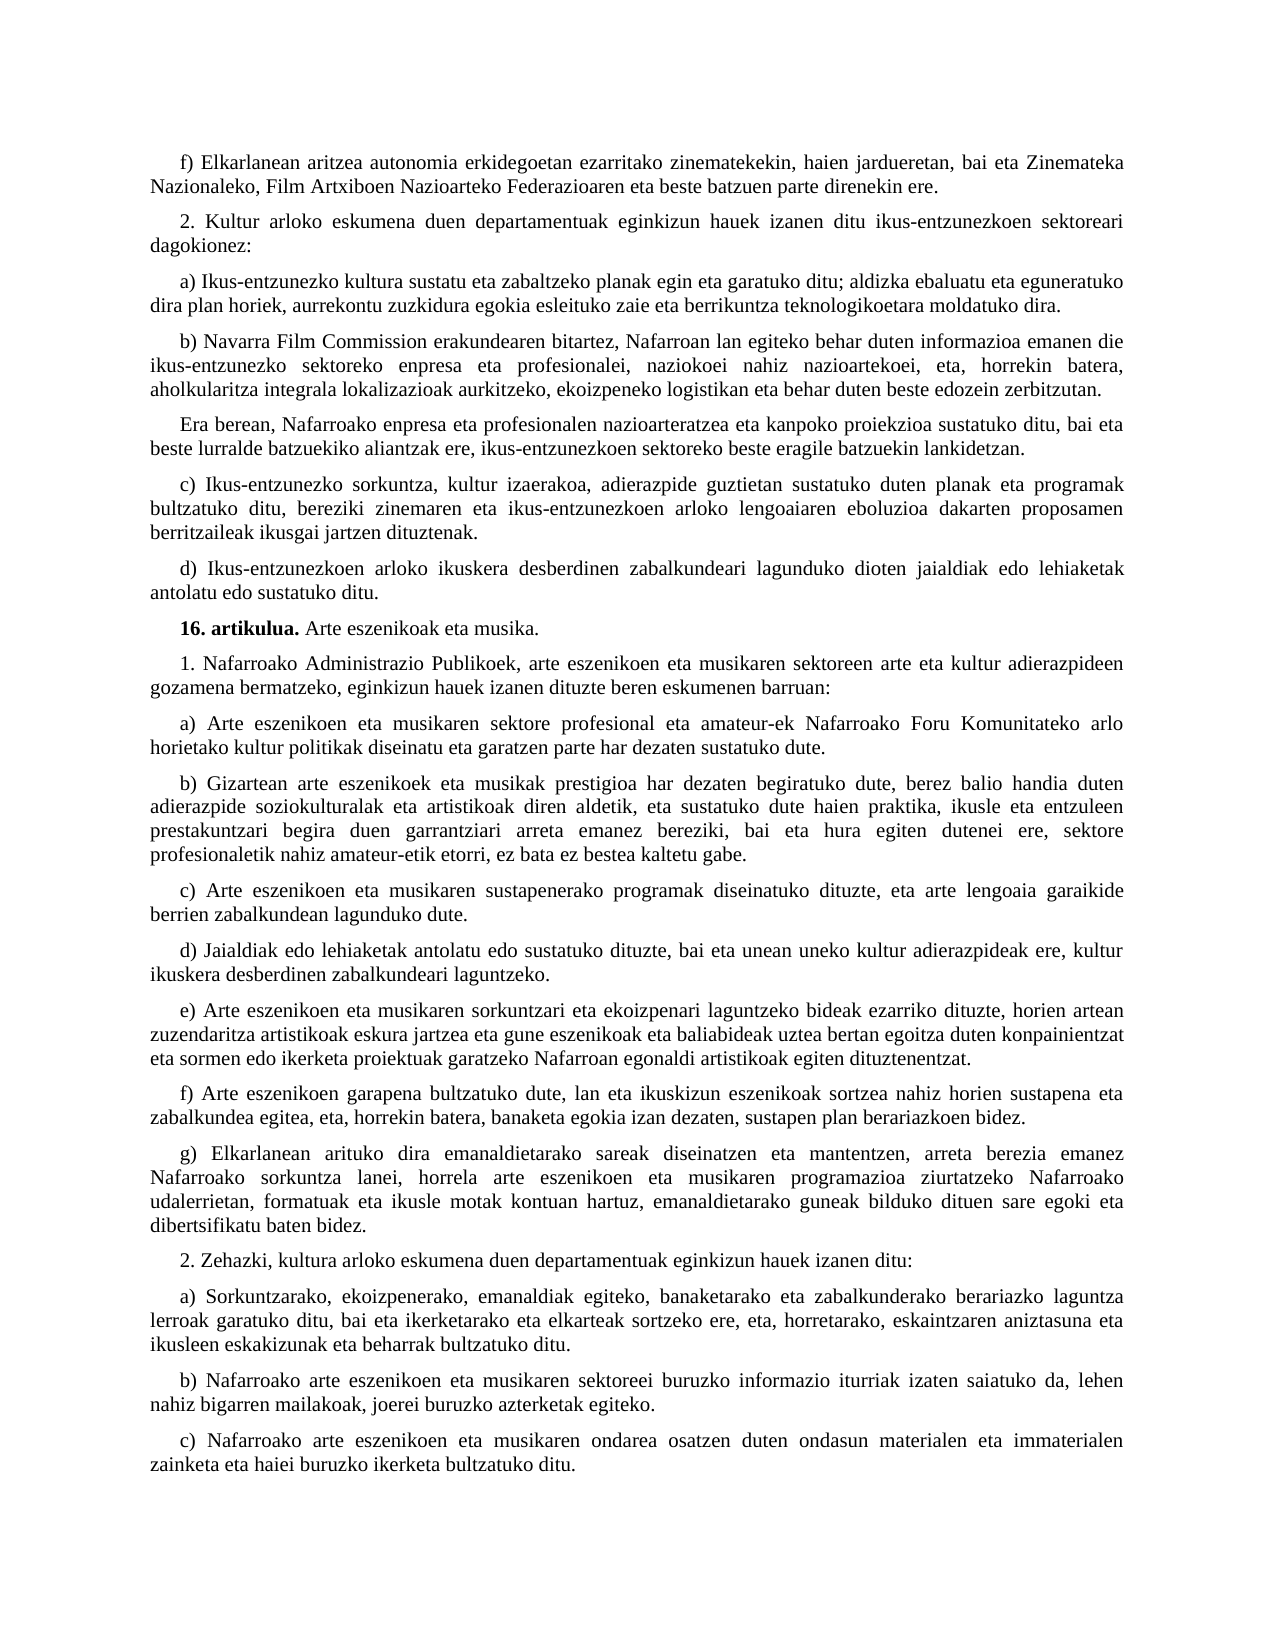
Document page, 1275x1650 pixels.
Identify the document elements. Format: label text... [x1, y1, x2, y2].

text f) Elkarlanean aritzea autonomia erkidegoetan ezarritako zinematekekin, haien jardueretan, bai eta Zinemateka Nazionaleko, Film Artxiboen Nazioarteko Federazioaren eta beste batzuen parte direnekin ere. [150, 150, 1125, 198]
text b) Navarra Film Commission erakundearen bitartez, Nafarroan lan egiteko behar duten informazioa emanen die ikus-entzunezko sektoreko enpresa eta profesionalei, naziokoei nahiz nazioartekoei, eta, horrekin batera, aholkularitza integrala lokalizazioak aurkitzeko, ekoizpeneko logistikan eta behar duten beste edozein zerbitzutan. [150, 329, 1125, 401]
text d) Ikus-entzunezkoen arloko ikuskera desberdinen zabalkundeari lagunduko dioten jaialdiak edo lehiaketak antolatu edo sustatuko ditu. [150, 556, 1125, 604]
text b) Gizartean arte eszenikoek eta musikak prestigioa har dezaten begiratuko dute, berez balio handia duten adierazpide soziokulturalak eta artistikoak diren aldetik, eta sustatuko dute haien praktika, ikusle eta entzuleen prestakuntzari begira duen garrantziari arreta emanez bereziki, bai eta hura egiten dutenei ere, sektore profesionaletik nahiz amateur-etik etorri, ez bata ez bestea kaltetu gabe. [150, 771, 1125, 867]
text 2. Kultur arloko eskumena duen departamentuak eginkizun hauek izanen ditu ikus-entzunezkoen sektoreari dagokionez: [150, 210, 1125, 258]
text 2. Zehazki, kultura arloko eskumena duen departamentuak eginkizun hauek izanen ditu: [150, 1249, 1125, 1273]
text g) Elkarlanean arituko dira emanaldietarako sareak diseinatzen eta mantentzen, arreta berezia emanez Nafarroako sorkuntza lanei, horrela arte eszenikoen eta musikaren programazioa ziurtatzeko Nafarroako udalerrietan, formatuak eta ikusle motak kontuan hartuz, emanaldietarako guneak bilduko dituen sare egoki eta dibertsifikatu baten bidez. [150, 1141, 1125, 1237]
text a) Arte eszenikoen eta musikaren sektore profesional eta amateur-ek Nafarroako Foru Komunitateko arlo horietako kultur politikak diseinatu eta garatzen parte har dezaten sustatuko dute. [150, 711, 1125, 759]
text b) Nafarroako arte eszenikoen eta musikaren sektoreei buruzko informazio iturriak izaten saiatuko da, lehen nahiz bigarren mailakoak, joerei buruzko azterketak egiteko. [150, 1368, 1125, 1416]
text a) Sorkuntzarako, ekoizpenerako, emanaldiak egiteko, banaketarako eta zabalkunderako berariazko laguntza lerroak garatuko ditu, bai eta ikerketarako eta elkarteak sortzeko ere, eta, horretarako, eskaintzaren aniztasuna eta ikusleen eskakizunak eta beharrak bultzatuko ditu. [150, 1284, 1125, 1356]
text c) Nafarroako arte eszenikoen eta musikaren ondarea osatzen duten ondasun materialen eta immaterialen zainketa eta haiei buruzko ikerketa bultzatuko ditu. [150, 1428, 1125, 1476]
text 16. artikulua. Arte eszenikoak eta musika. [150, 616, 1125, 640]
text e) Arte eszenikoen eta musikaren sorkuntzari eta ekoizpenari laguntzeko bideak ezarriko dituzte, horien artean zuzendaritza artistikoak eskura jartzea eta gune eszenikoak eta baliabideak uztea bertan egoitza duten konpainientzat eta sormen edo ikerketa proiektuak garatzeko Nafarroan egonaldi artistikoak egiten dituztenentzat. [150, 998, 1125, 1070]
text d) Jaialdiak edo lehiaketak antolatu edo sustatuko dituzte, bai eta unean uneko kultur adierazpideak ere, kultur ikuskera desberdinen zabalkundeari laguntzeko. [150, 938, 1125, 986]
text c) Arte eszenikoen eta musikaren sustapenerako programak diseinatuko dituzte, eta arte lengoaia garaikide berrien zabalkundean lagunduko dute. [150, 878, 1125, 926]
text a) Ikus-entzunezko kultura sustatu eta zabaltzeko planak egin eta garatuko ditu; aldizka ebaluatu eta eguneratuko dira plan horiek, aurrekontu zuzkidura egokia esleituko zaie eta berrikuntza teknologikoetara moldatuko dira. [150, 269, 1125, 317]
text Era berean, Nafarroako enpresa eta profesionalen nazioarteratzea eta kanpoko proiekzioa sustatuko ditu, bai eta beste lurralde batzuekiko aliantzak ere, ikus-entzunezkoen sektoreko beste eragile batzuekin lankidetzan. [150, 413, 1125, 461]
text c) Ikus-entzunezko sorkuntza, kultur izaerakoa, adierazpide guztietan sustatuko duten planak eta programak bultzatuko ditu, bereziki zinemaren eta ikus-entzunezkoen arloko lengoaiaren eboluzioa dakarten proposamen berritzaileak ikusgai jartzen dituztenak. [150, 472, 1125, 544]
text 1. Nafarroako Administrazio Publikoek, arte eszenikoen eta musikaren sektoreen arte eta kultur adierazpideen gozamena bermatzeko, eginkizun hauek izanen dituzte beren eskumenen barruan: [150, 651, 1125, 699]
text f) Arte eszenikoen garapena bultzatuko dute, lan eta ikuskizun eszenikoak sortzea nahiz horien sustapena eta zabalkundea egitea, eta, horrekin batera, banaketa egokia izan dezaten, sustapen plan berariazkoen bidez. [150, 1081, 1125, 1129]
